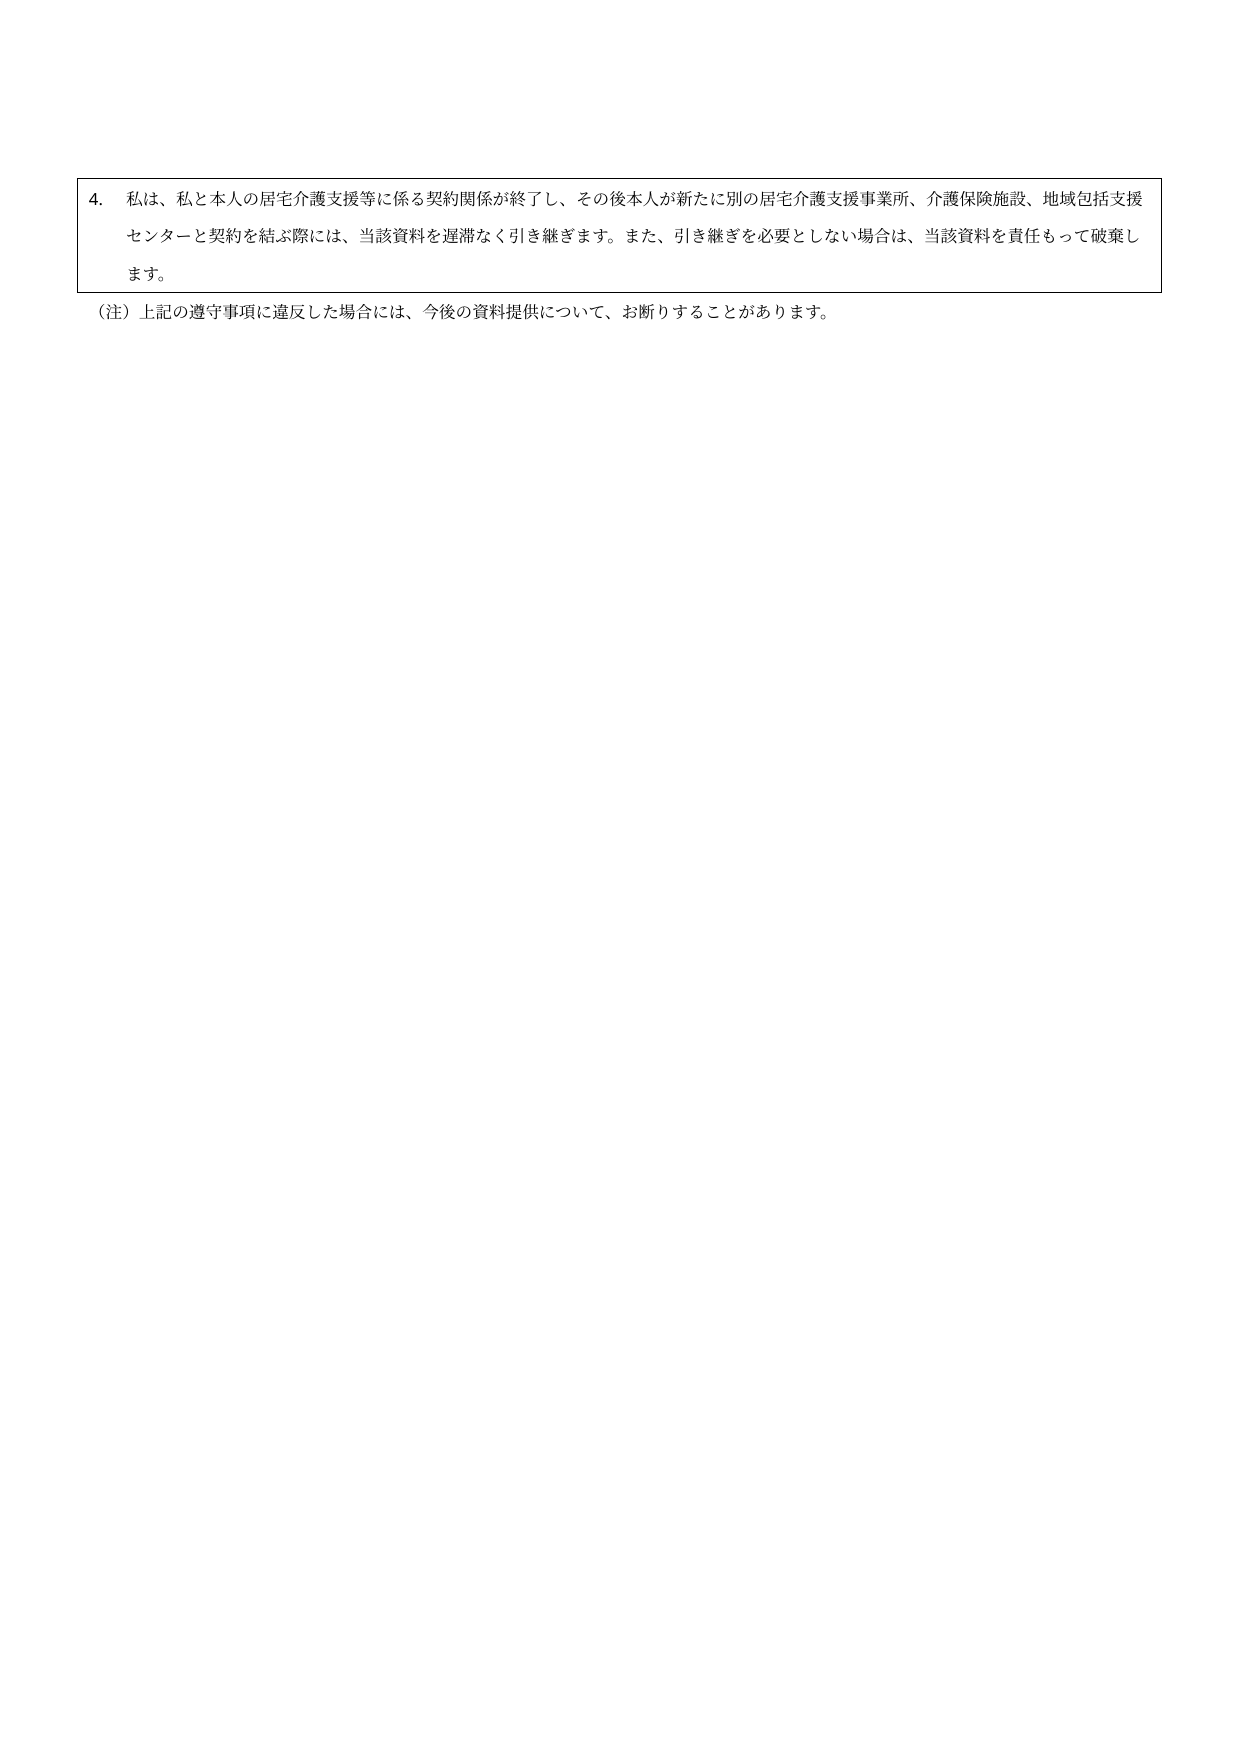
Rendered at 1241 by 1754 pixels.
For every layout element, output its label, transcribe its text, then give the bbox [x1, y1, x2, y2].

text （注）上記の遵守事項に違反した場合には、今後の資料提供について、お断りすることがあります。 [89, 293, 1152, 330]
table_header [78, 179, 1161, 292]
